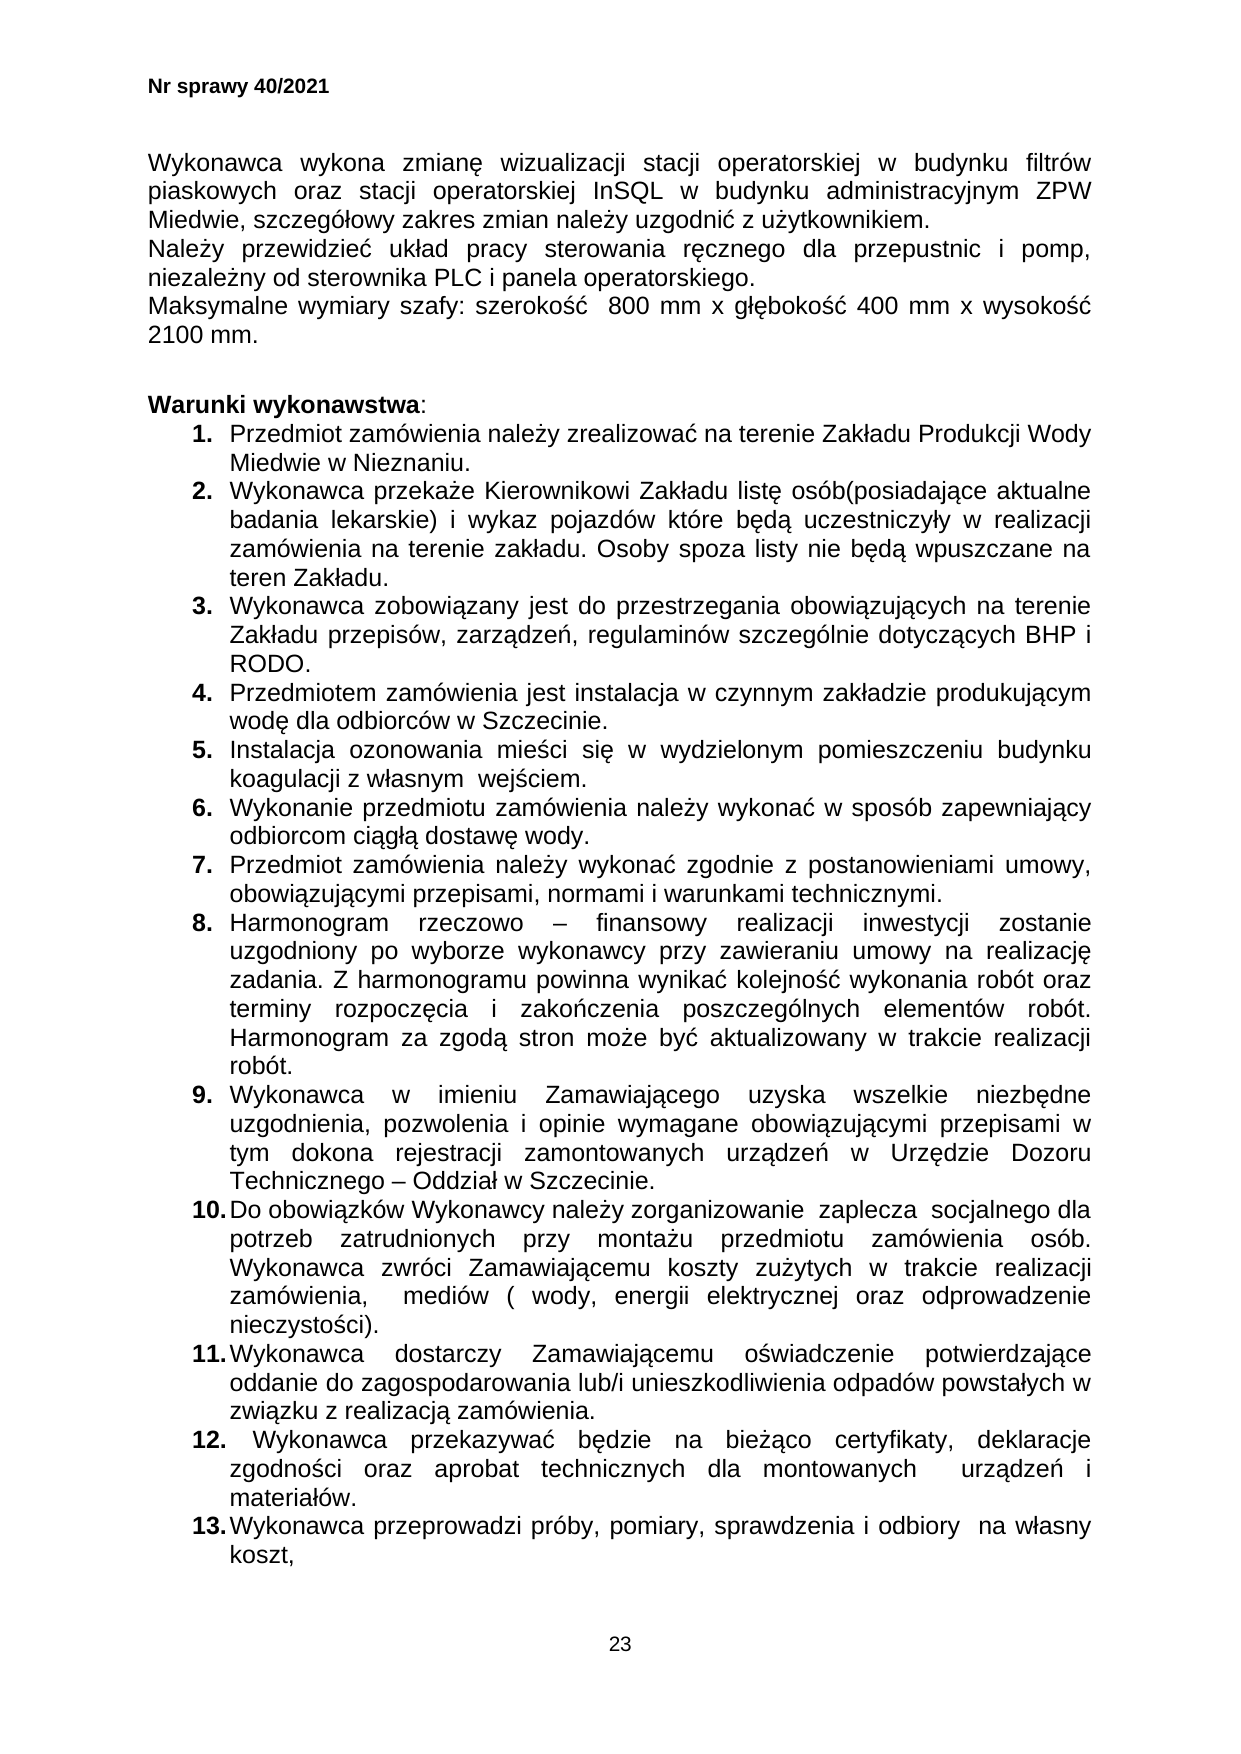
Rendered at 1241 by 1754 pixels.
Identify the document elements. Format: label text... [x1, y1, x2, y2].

text Warunki wykonawstwa: [148, 390, 1093, 419]
list Przedmiotem zamówienia jest instalacja w czynnym zakładzie produkującym wodę dla odbiorców w Szczecinie. [192, 678, 1093, 735]
list Harmonogram rzeczowo – finansowy realizacji inwestycji zostanie uzgodniony po wyborze wykonawcy przy zawieraniu umowy na realizację zadania. Z harmonogramu powinna wynikać kolejność wykonania robót oraz terminy rozpoczęcia i zakończenia poszczególnych elementów robót. Harmonogram za zgodą stron może być aktualizowany w trakcie realizacji robót. [192, 908, 1093, 1080]
list Wykonawca dostarczy Zamawiającemu oświadczenie potwierdzające oddanie do zagospodarowania lub/i unieszkodliwienia odpadów powstałych w związku z realizacją zamówienia. [192, 1339, 1093, 1425]
list Wykonawca przekazywać będzie na bieżąco certyfikaty, deklaracje zgodności oraz aprobat technicznych dla montowanych urządzeń i materiałów. [192, 1425, 1093, 1511]
list Wykonawca zobowiązany jest do przestrzegania obowiązujących na terenie Zakładu przepisów, zarządzeń, regulaminów szczególnie dotyczących BHP i RODO. [192, 591, 1093, 678]
list Do obowiązków Wykonawcy należy zorganizowanie zaplecza socjalnego dla potrzeb zatrudnionych przy montażu przedmiotu zamówienia osób. Wykonawca zwróci Zamawiającemu koszty zużytych w trakcie realizacji zamówienia, mediów ( wody, energii elektrycznej oraz odprowadzenie nieczystości). [192, 1195, 1093, 1339]
text Wykonawca wykona zmianę wizualizacji stacji operatorskiej w budynku filtrów piaskowych oraz stacji operatorskiej InSQL w budynku administracyjnym ZPW Miedwie, szczegółowy zakres zmian należy uzgodnić z użytkownikiem. [148, 148, 1093, 234]
list Przedmiot zamówienia należy wykonać zgodnie z postanowieniami umowy, obowiązującymi przepisami, normami i warunkami technicznymi. [192, 850, 1093, 908]
text Maksymalne wymiary szafy: szerokość 800 mm x głębokość 400 mm x wysokość 2100 mm. [148, 291, 1093, 349]
text Należy przewidzieć układ pracy sterowania ręcznego dla przepustnic i pomp, niezależny od sterownika PLC i panela operatorskiego. [148, 234, 1093, 291]
list Wykonanie przedmiotu zamówienia należy wykonać w sposób zapewniający odbiorcom ciągłą dostawę wody. [192, 793, 1093, 850]
list Wykonawca w imieniu Zamawiającego uzyska wszelkie niezbędne uzgodnienia, pozwolenia i opinie wymagane obowiązującymi przepisami w tym dokona rejestracji zamontowanych urządzeń w Urzędzie Dozoru Technicznego – Oddział w Szczecinie. [192, 1080, 1093, 1195]
list Instalacja ozonowania mieści się w wydzielonym pomieszczeniu budynku koagulacji z własnym wejściem. [192, 735, 1093, 793]
list Wykonawca przeprowadzi próby, pomiary, sprawdzenia i odbiory na własny koszt, [192, 1511, 1093, 1569]
list Wykonawca przekaże Kierownikowi Zakładu listę osób(posiadające aktualne badania lekarskie) i wykaz pojazdów które będą uczestniczyły w realizacji zamówienia na terenie zakładu. Osoby spoza listy nie będą wpuszczane na teren Zakładu. [192, 476, 1093, 591]
list Przedmiot zamówienia należy zrealizować na terenie Zakładu Produkcji Wody Miedwie w Nieznaniu. [192, 419, 1093, 476]
